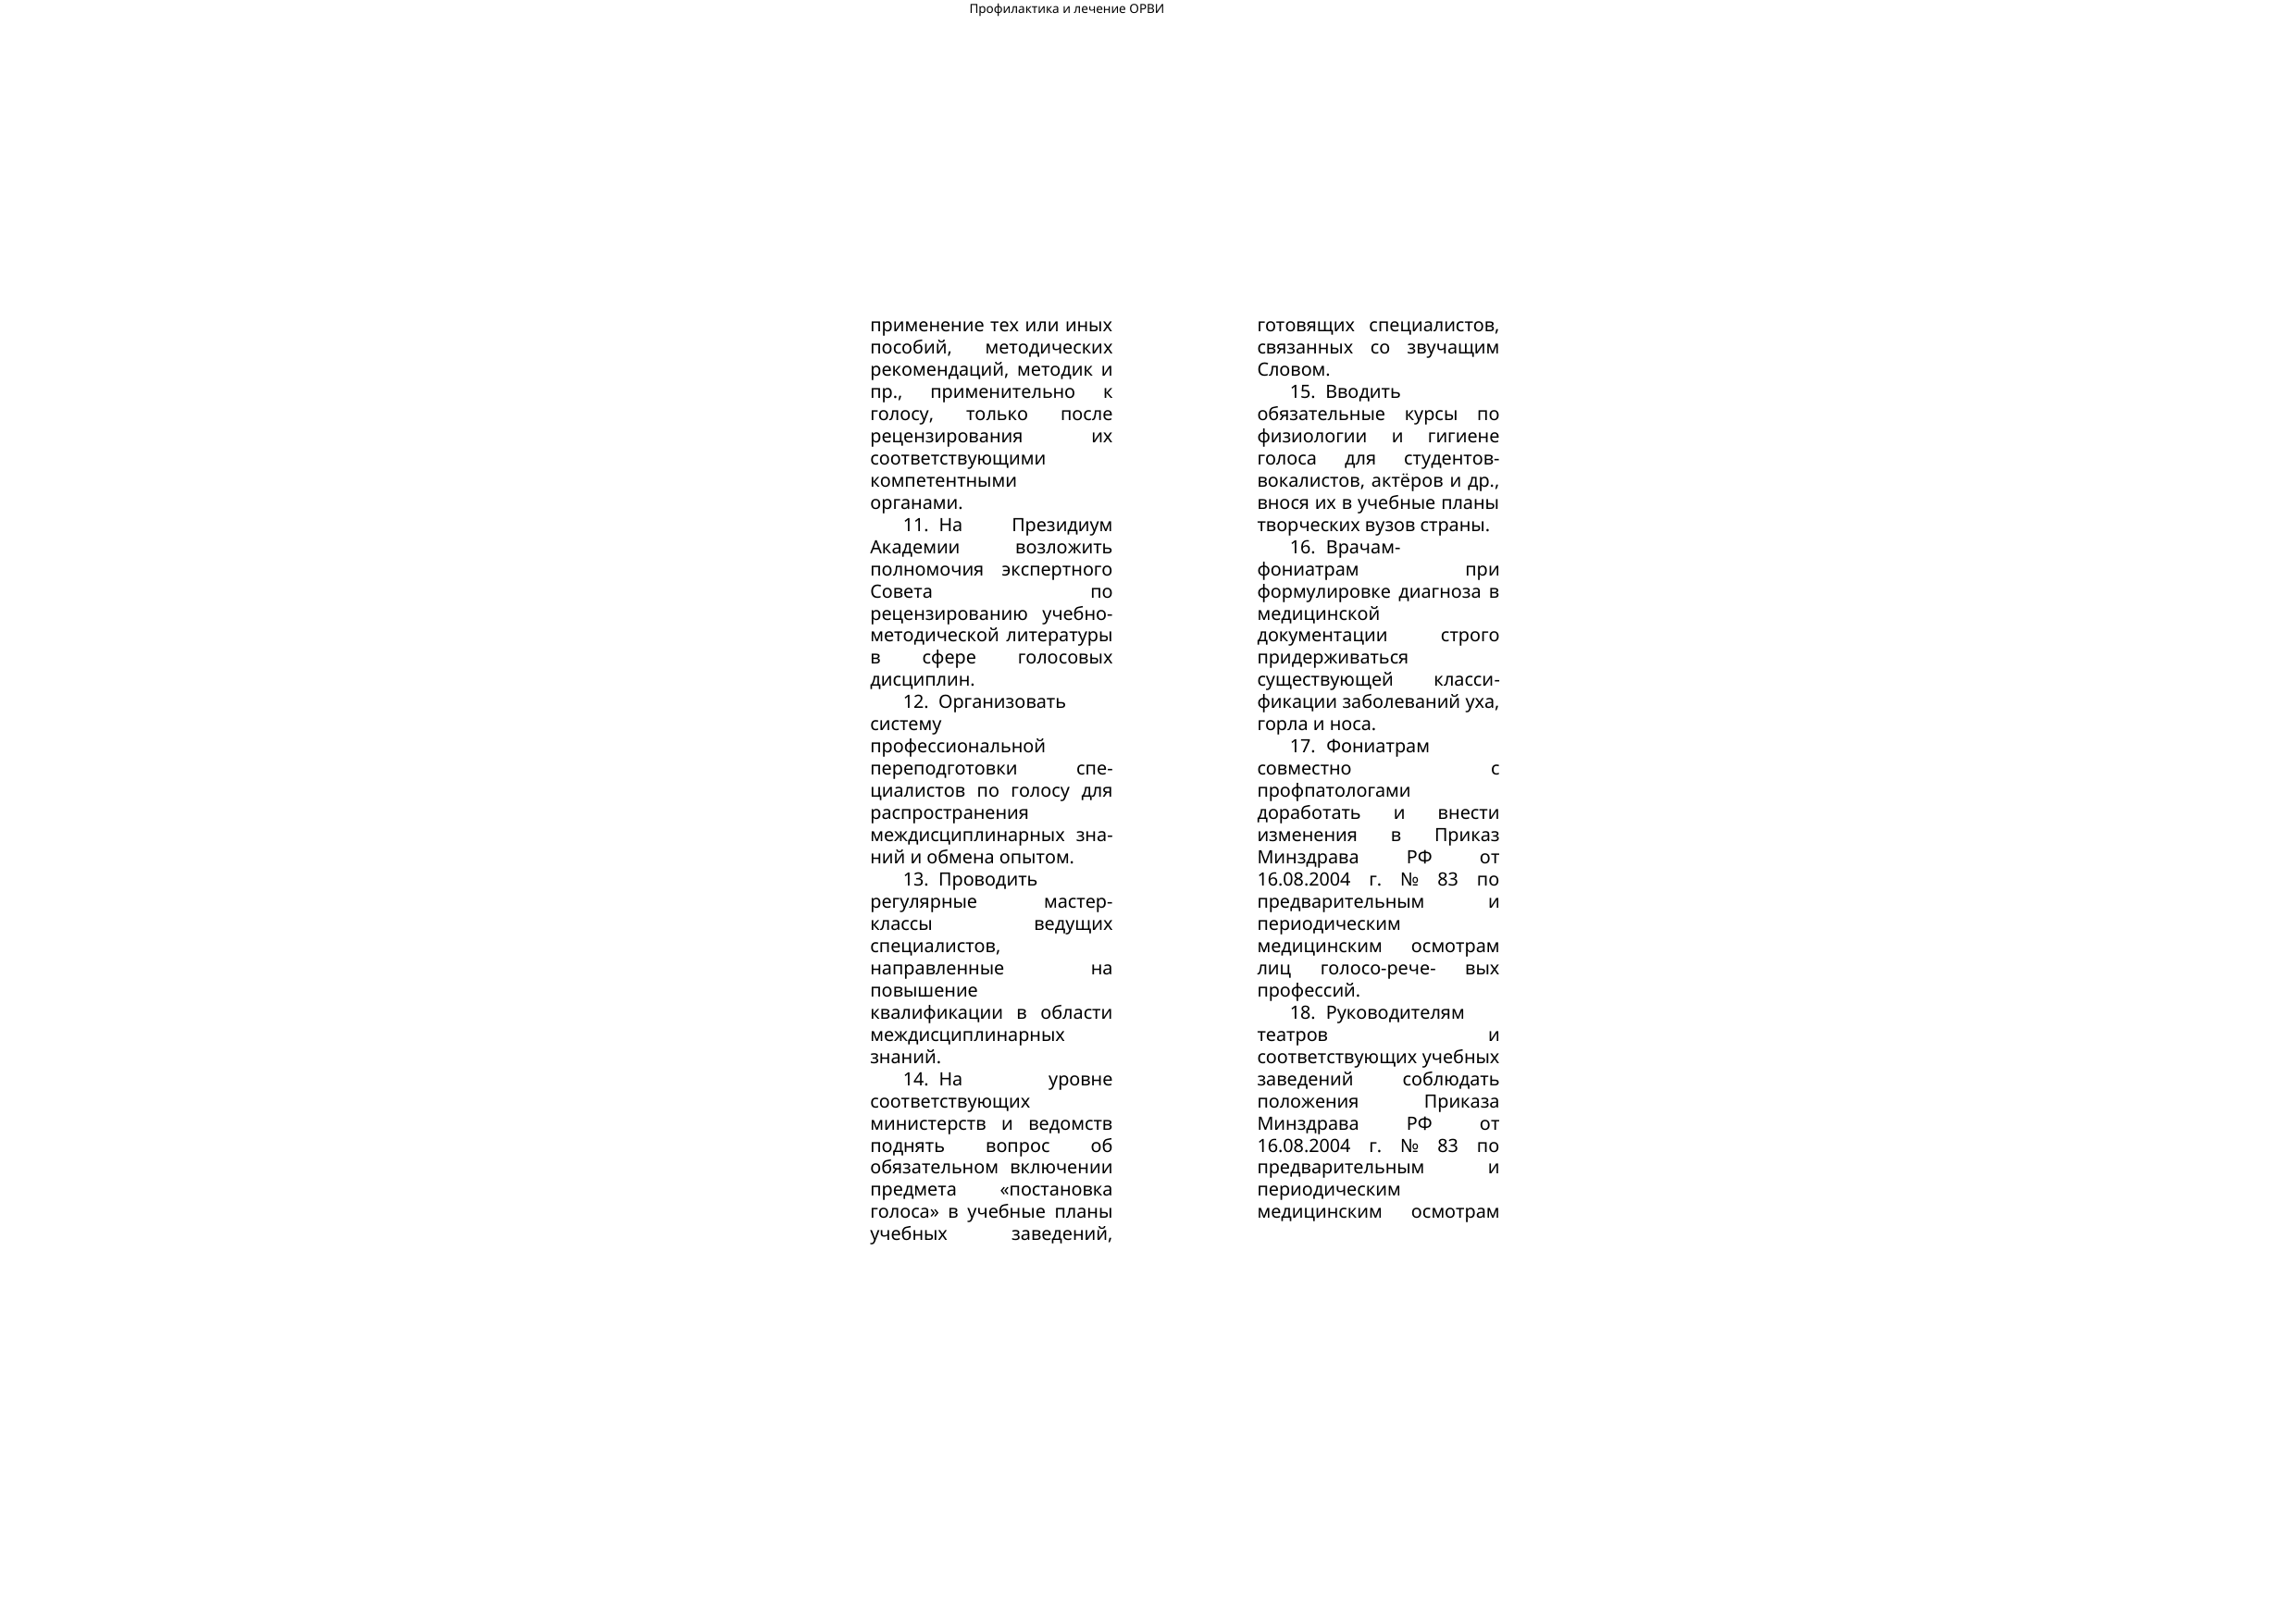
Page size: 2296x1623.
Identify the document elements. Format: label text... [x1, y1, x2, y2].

list Врачам-фониатрам при формулировке диагноза в медицинской документации строго придерживаться существующей классификации заболеваний уха, горла и носа. [1257, 536, 1500, 735]
list Проводить регулярные мастер-классы ведущих специалистов, направленные на повышение квалификации в области междисциплинарных знаний. [870, 868, 1112, 1068]
list Фониатрам совместно с профпатологами доработать и внести изменения в Приказ Минздрава РФ от 16.08.2004 г. № 83 по предварительным и периодическим медицинским осмотрам лиц голосо-рече- вых профессий. [1257, 735, 1500, 1001]
list На Президиум Академии возложить полномочия экспертного Совета по рецензированию учебно-методической литературы в сфере голосовых дисциплин. [870, 514, 1112, 691]
list Организовать систему профессиональной переподготовки специалистов по голосу для распространения междисциплинарных знаний и обмена опытом. [870, 691, 1112, 868]
list На уровне соответствующих министерств и ведомств поднять вопрос об обязательном включении предмета «постановка голоса» в учебные планы учебных заведений, готовящих специалистов, связанных со звучащим Словом. [870, 1068, 1112, 1245]
list Вводить обязательные курсы по физиологии и гигиене голоса для студентов-вокалистов, актёров и др., внося их в учебные планы творческих вузов страны. [1257, 380, 1500, 536]
list На уровне соответствующих министерств и ведомств поднять вопрос об обязательном включении предмета «постановка голоса» в учебные планы учебных заведений, готовящих специалистов, связанных со звучащим Словом. [1257, 314, 1500, 380]
